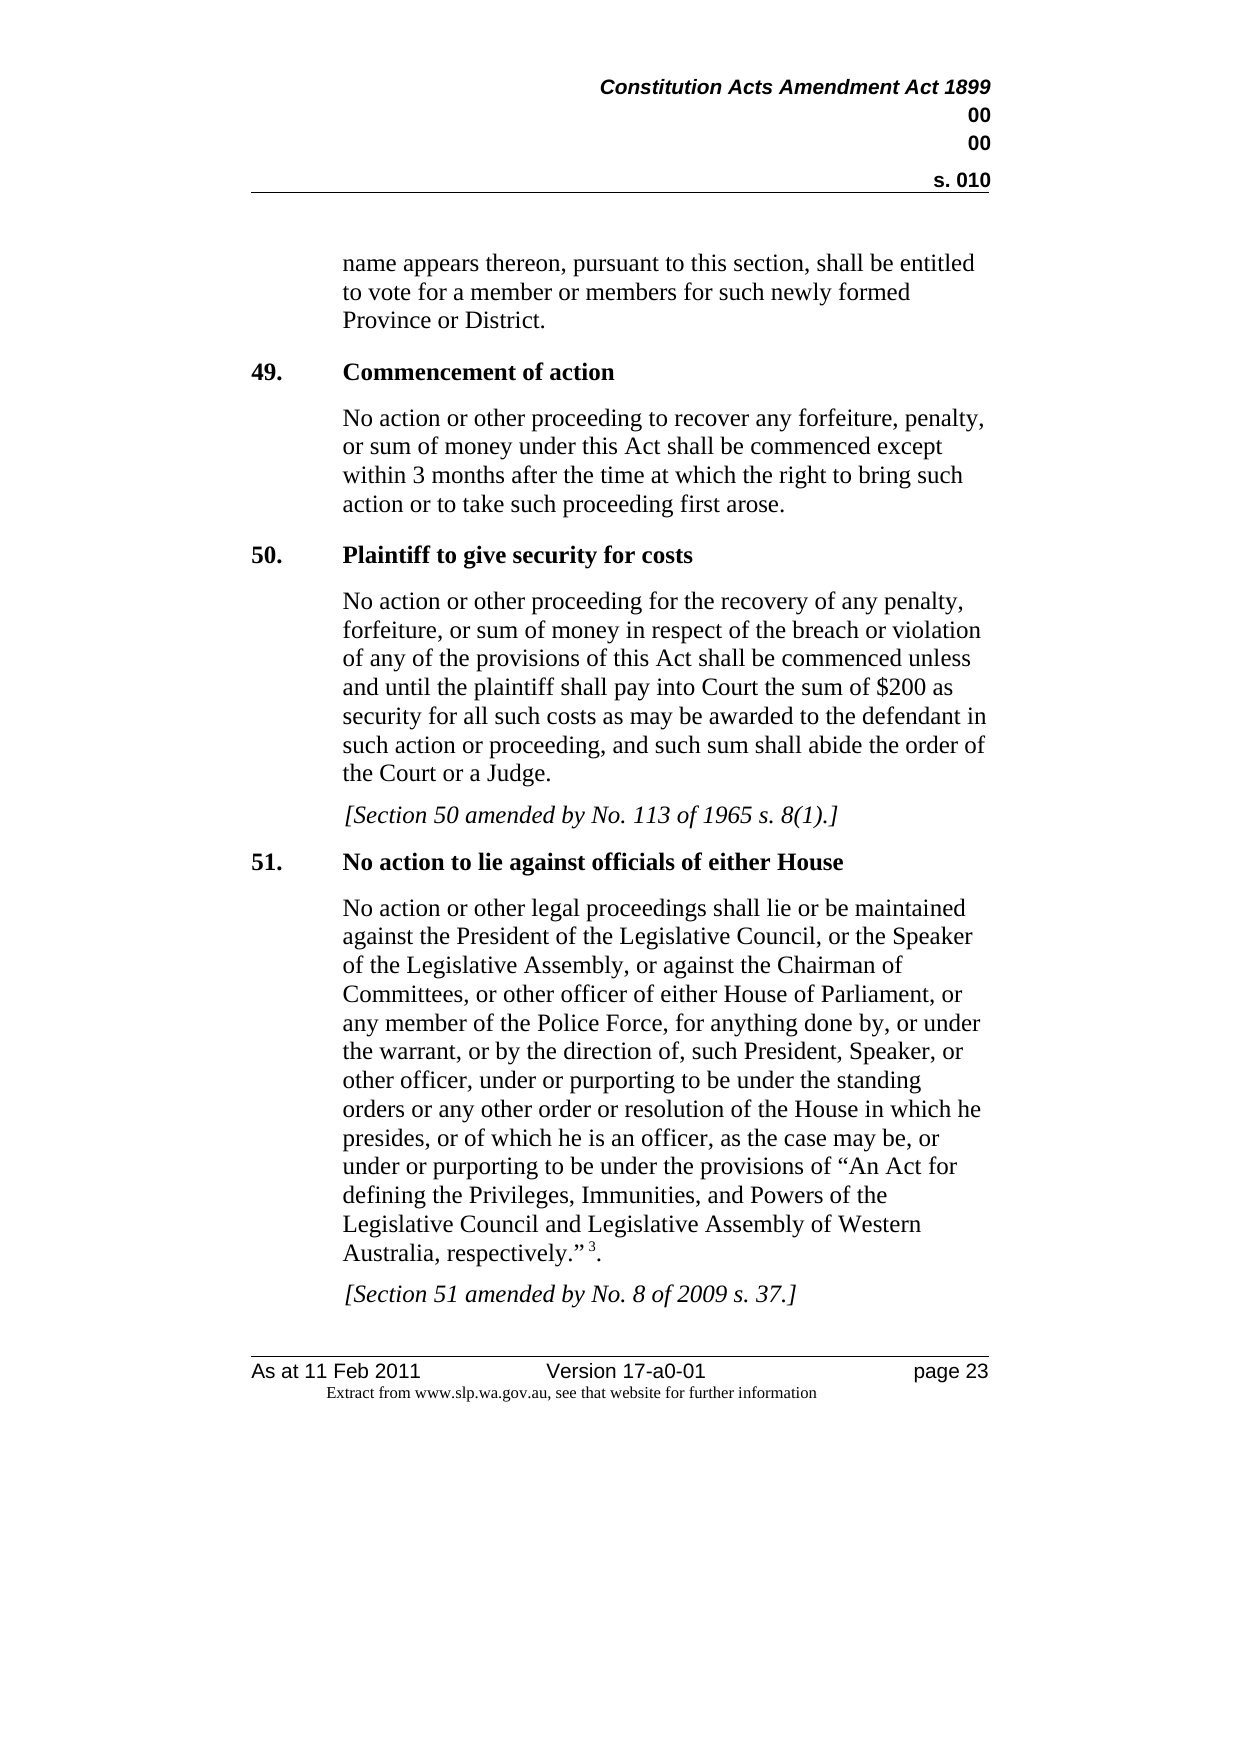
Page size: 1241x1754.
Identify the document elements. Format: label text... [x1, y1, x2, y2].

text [251, 248, 989, 334]
text [Section 50 amended by No. 113 of 1965 s. 8(1).] [251, 800, 989, 828]
text No action or other proceeding for the recovery of any penalty, forfeiture, or sum of money in respect of the breach or violation of any of the provisions of this Act shall be commenced unless and until the plaintiff shall pay into Court the sum of $200 as security for all such costs as may be awarded to the defendant in such action or proceeding, and such sum shall abide the order of the Court or a Judge. [251, 586, 989, 787]
text No action or other proceeding to recover any forfeiture, penalty, or sum of money under this Act shall be commenced except within 3 months after the time at which the right to bring such action or to take such proceeding first arose. [251, 403, 989, 518]
subtitle 49. Commencement of action [251, 357, 989, 386]
text No action or other legal proceedings shall lie or be maintained against the President of the Legislative Council, or the Speaker of the Legislative Assembly, or against the Chairman of Committees, or other officer of either House of Parliament, or any member of the Police Force, for anything done by, or under the warrant, or by the direction of, such President, Speaker, or other officer, under or purporting to be under the standing orders or any other order or resolution of the House in which he presides, or of which he is an officer, as the case may be, or under or purporting to be under the provisions of “An Act for defining the Privileges, Immunities, and Powers of the Legislative Council and Legislative Assembly of Western Australia, respectively.” 3. [251, 893, 989, 1266]
subtitle 50. Plaintiff to give security for costs [251, 541, 989, 569]
text [Section 51 amended by No. 8 of 2009 s. 37.] [251, 1279, 989, 1308]
subtitle 51. No action to lie against officials of either House [251, 847, 989, 876]
